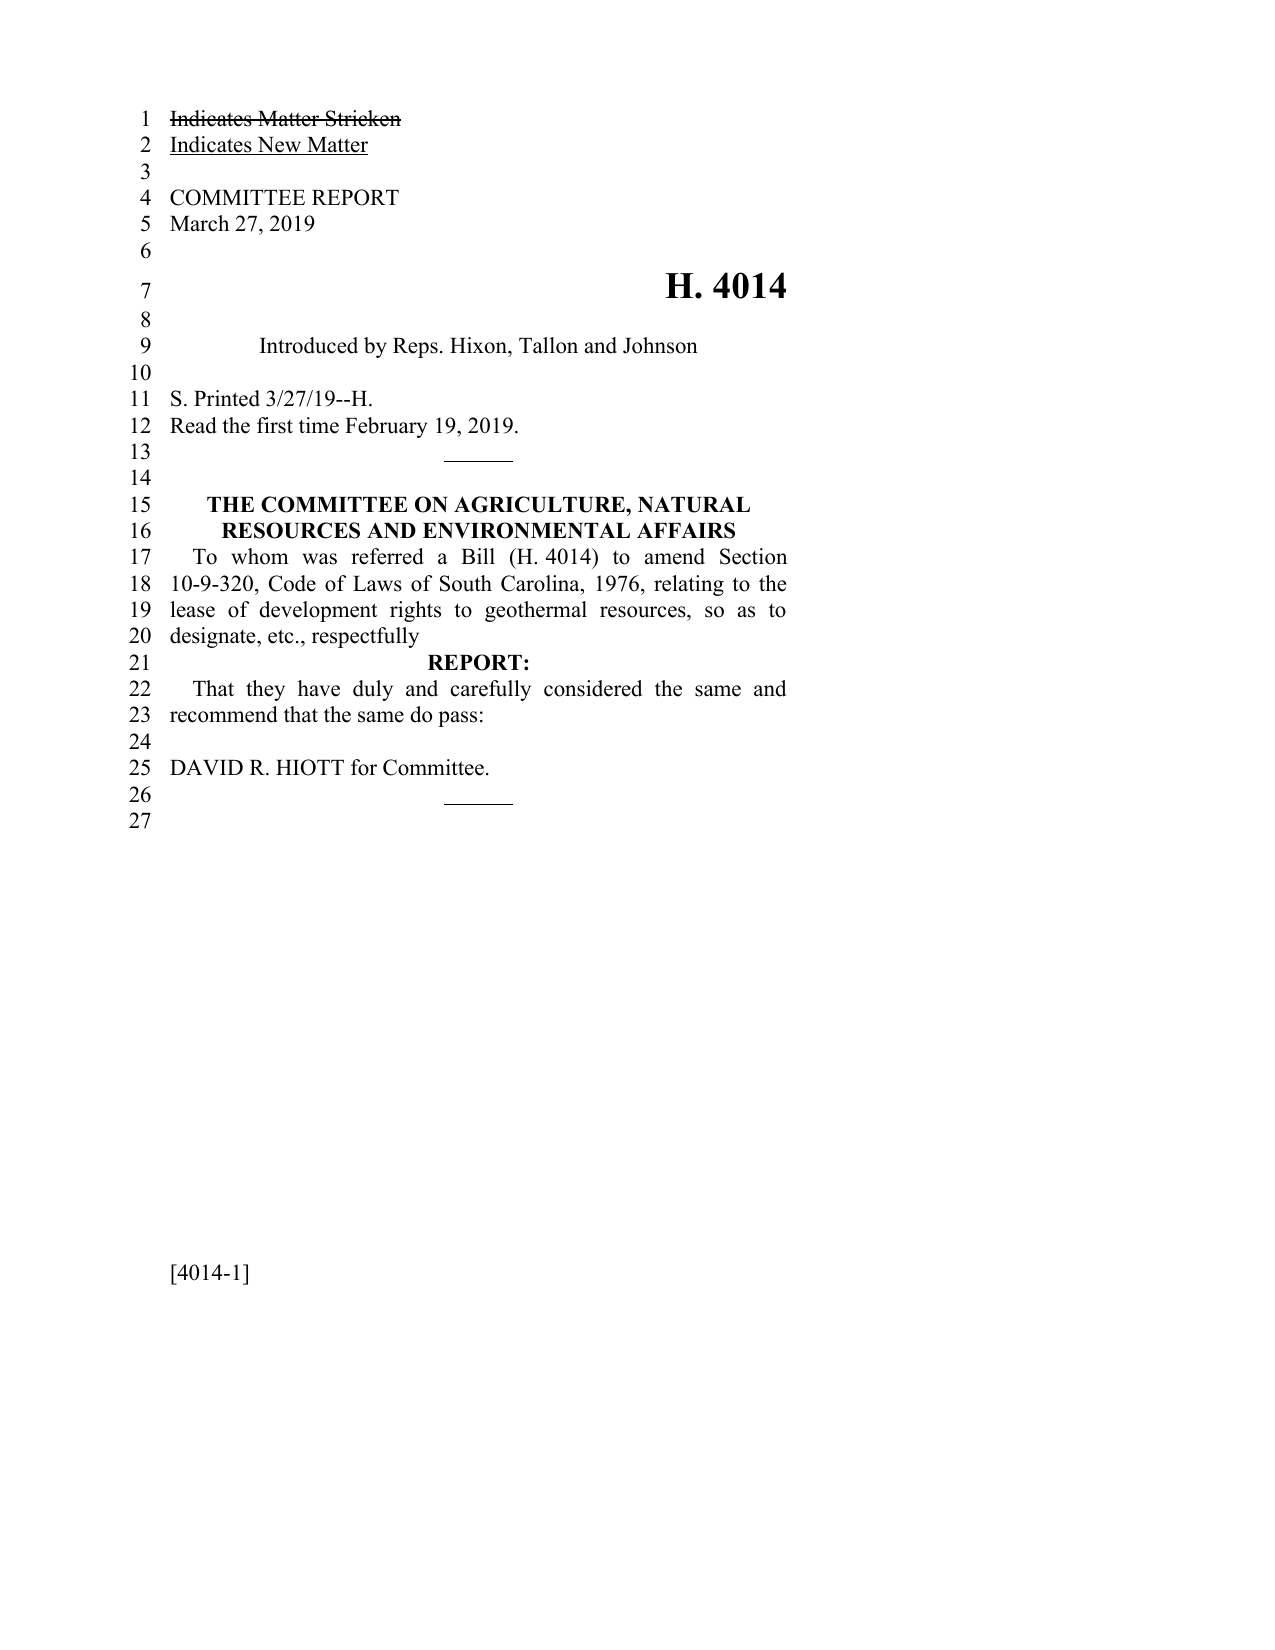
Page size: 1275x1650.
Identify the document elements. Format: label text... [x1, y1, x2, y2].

text COMMITTEE REPORT [169, 184, 787, 210]
text H. 4014 [169, 263, 787, 306]
text Read the first time February 19, 2019. [169, 412, 787, 438]
text March 27, 2019 [169, 210, 787, 237]
text Indicates Matter Stricken [169, 105, 787, 131]
text Indicates New Matter [169, 131, 787, 158]
text That they have duly and carefully considered the same and recommend that the same do pass: [169, 675, 787, 728]
text RESOURCES AND ENVIRONMENTAL AFFAIRS [169, 517, 787, 543]
text REPORT: [169, 649, 787, 675]
text S. Printed 3/27/19--H. [169, 385, 787, 412]
text To whom was referred a Bill (H. 4014) to amend Section 10-9-320, Code of Laws of South Carolina, 1976, relating to the lease of development rights to geothermal resources, so as to designate, etc., respectfully [169, 543, 787, 649]
text Introduced by Reps. Hixon, Tallon and Johnson [169, 333, 787, 359]
text DAVID R. HIOTT for Committee. [169, 754, 787, 781]
text THE COMMITTEE ON AGRICULTURE, NATURAL [169, 491, 787, 517]
